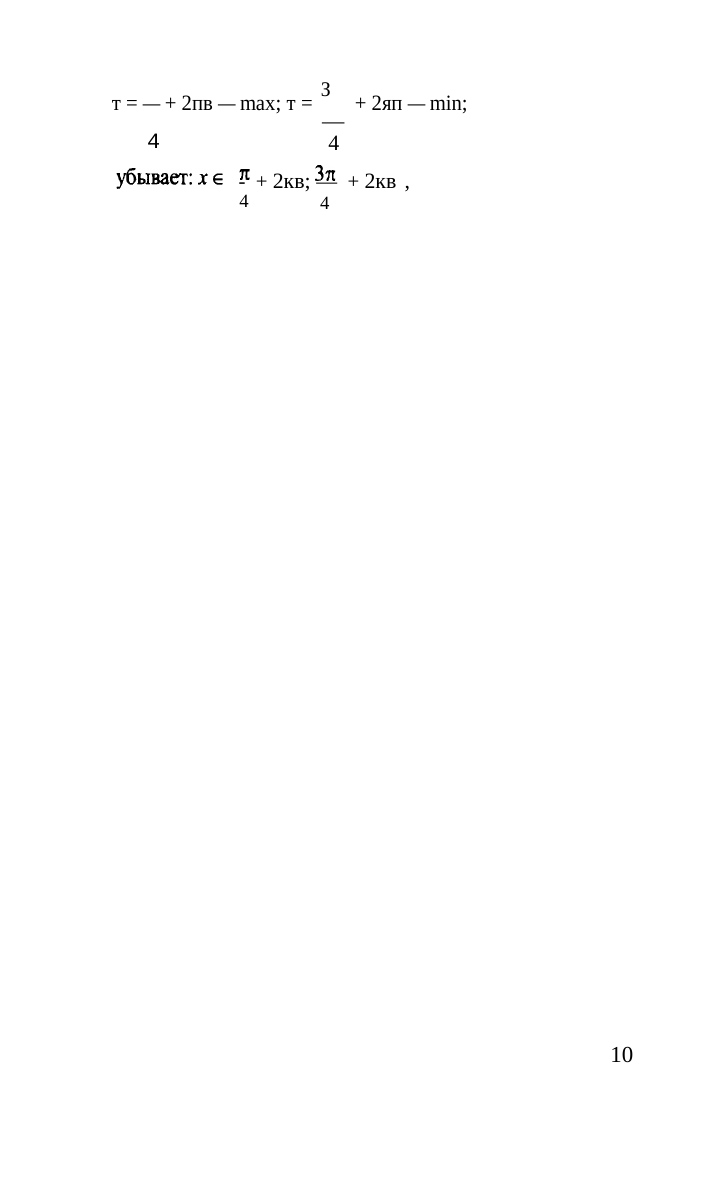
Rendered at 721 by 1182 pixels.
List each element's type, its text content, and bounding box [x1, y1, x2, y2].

picture [239, 169, 250, 173]
text 4 4 [239, 192, 652, 213]
picture [116, 168, 223, 189]
text — [67, 113, 599, 133]
text 4 4 [147, 133, 652, 154]
picture [315, 165, 336, 173]
text т = — + 2пв — max; т = З + 2яп — min; [112, 100, 652, 113]
text - + 2кв; — + 2кв , [117, 173, 652, 192]
